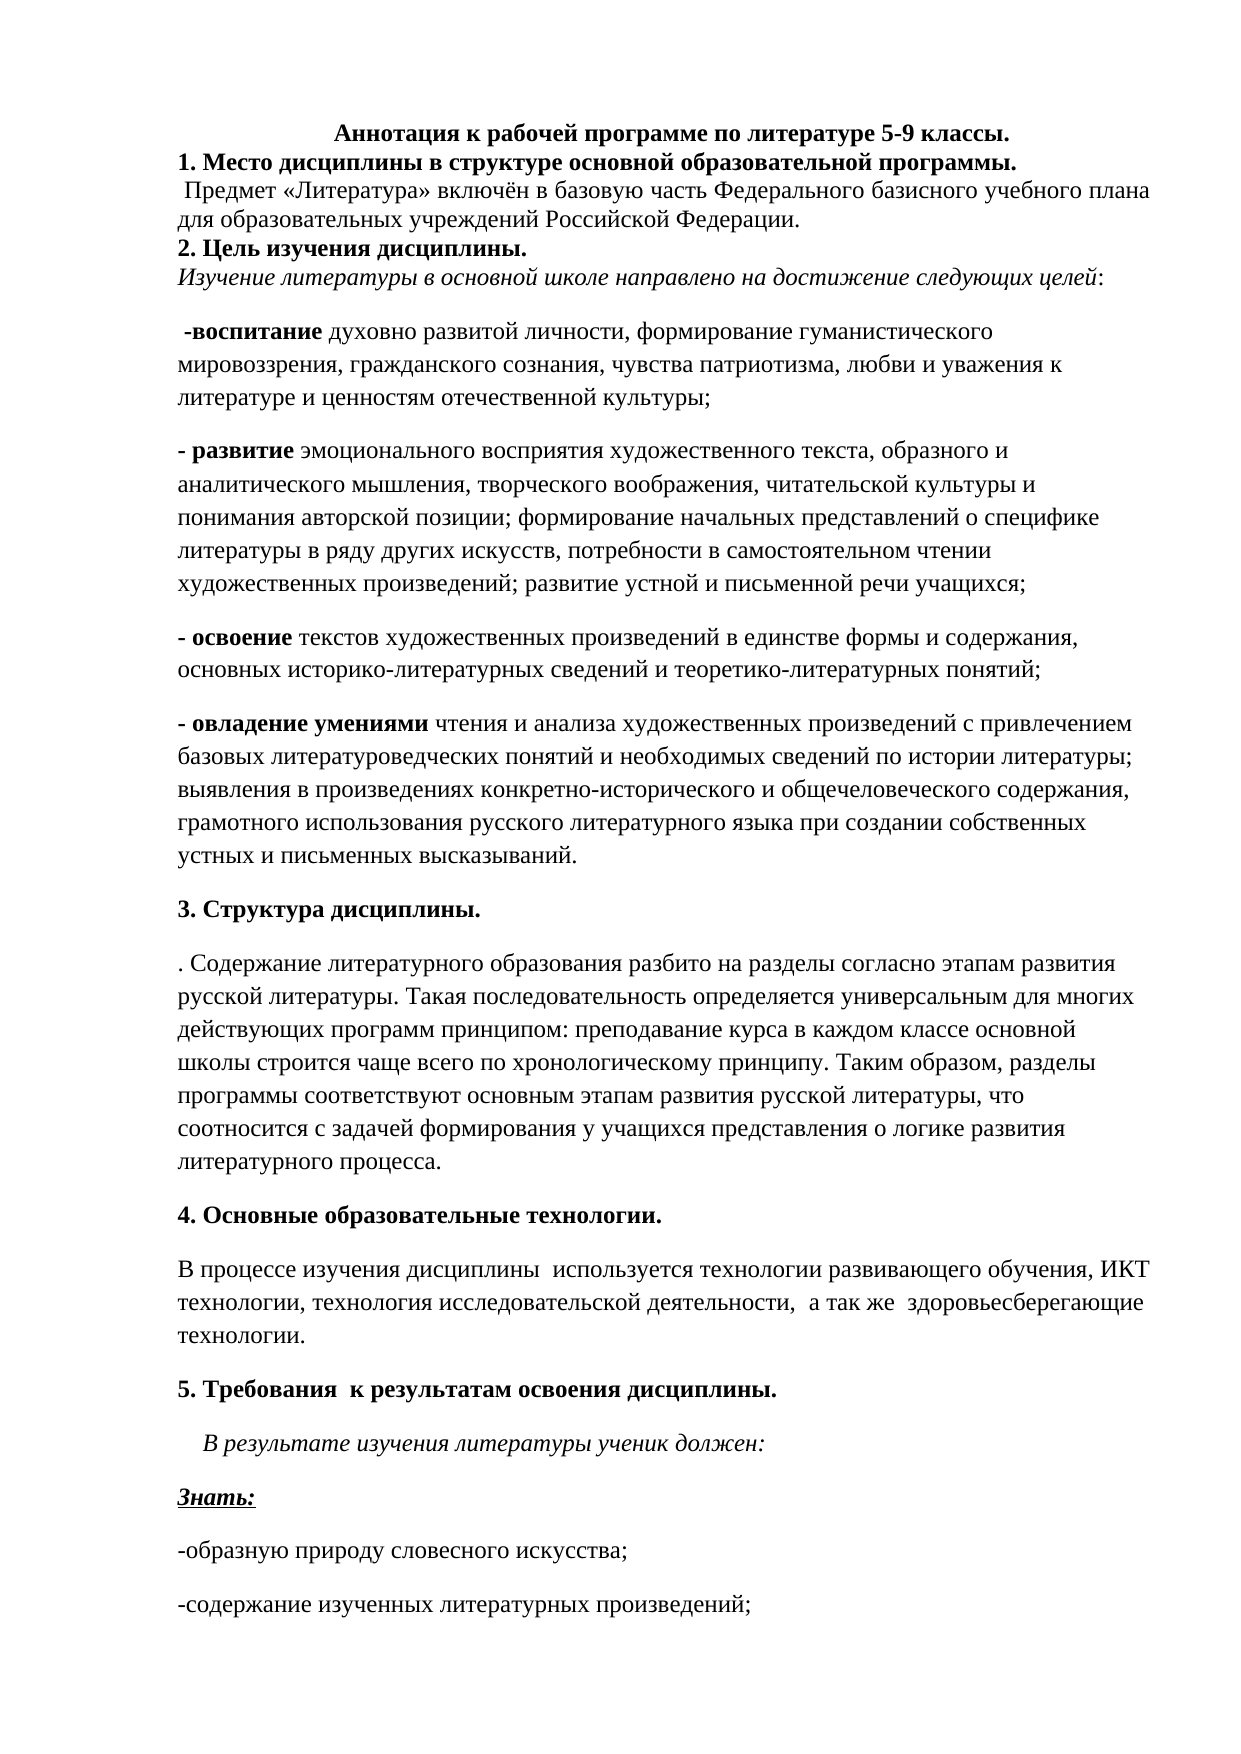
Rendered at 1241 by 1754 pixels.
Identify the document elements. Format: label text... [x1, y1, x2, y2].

text - развитие эмоционального восприятия художественного текста, образного и аналитического мышления, творческого воображения, читательской культуры и понимания авторской позиции; формирование начальных представлений о специфике литературы в ряду других искусств, потребности в самостоятельном чтении художественных произведений; развитие устной и письменной речи учащихся; [177, 436, 1152, 596]
text - овладение умениями чтения и анализа художественных произведений с привлечением базовых литературоведческих понятий и необходимых сведений по истории литературы; выявления в произведениях конкретно-исторического и общечеловеческого содержания, грамотного использования русского литературного языка при создании собственных устных и письменных высказываний. [177, 708, 1152, 869]
text Знать: [177, 1482, 1152, 1510]
text -воспитание духовно развитой личности, формирование гуманистического мировоззрения, гражданского сознания, чувства патриотизма, любви и уважения к литературе и ценностям отечественной культуры; [177, 316, 1152, 411]
text 5. Требования к результатам освоения дисциплины. [177, 1374, 1152, 1403]
text 4. Основные образовательные технологии. [177, 1200, 1152, 1229]
text 1. Место дисциплины в структуре основной образовательной программы. [177, 147, 1152, 176]
text -образную природу словесного искусства; [177, 1536, 1152, 1564]
text . Содержание литературного образования разбито на разделы согласно этапам развития русской литературы. Такая последовательность определяется универсальным для многих действующих программ принципом: преподавание курса в каждом классе основной школы строится чаще всего по хронологическому принципу. Таким образом, разделы программы соответствуют основным этапам развития русской литературы, что соотносится с задачей формирования у учащихся представления о логике развития литературного процесса. [177, 948, 1152, 1175]
text -содержание изученных литературных произведений; [177, 1589, 1152, 1618]
text В процессе изучения дисциплины используется технологии развивающего обучения, ИКТ технологии, технология исследовательской деятельности, а так же здоровьесберегающие технологии. [177, 1254, 1152, 1349]
text 3. Структура дисциплины. [177, 894, 1152, 923]
text Изучение литературы в основной школе направлено на достижение следующих целей: [177, 262, 1152, 291]
text В результате изучения литературы ученик должен: [177, 1428, 1152, 1457]
text 2. Цель изучения дисциплины. [177, 233, 1152, 262]
text - освоение текстов художественных произведений в единстве формы и содержания, основных историко-литературных сведений и теоретико-литературных понятий; [177, 622, 1152, 683]
text Аннотация к рабочей программе по литературе 5-9 классы. [177, 118, 1152, 147]
text Предмет «Литература» включён в базовую часть Федерального базисного учебного плана для образовательных учреждений Российской Федерации. [177, 176, 1152, 233]
